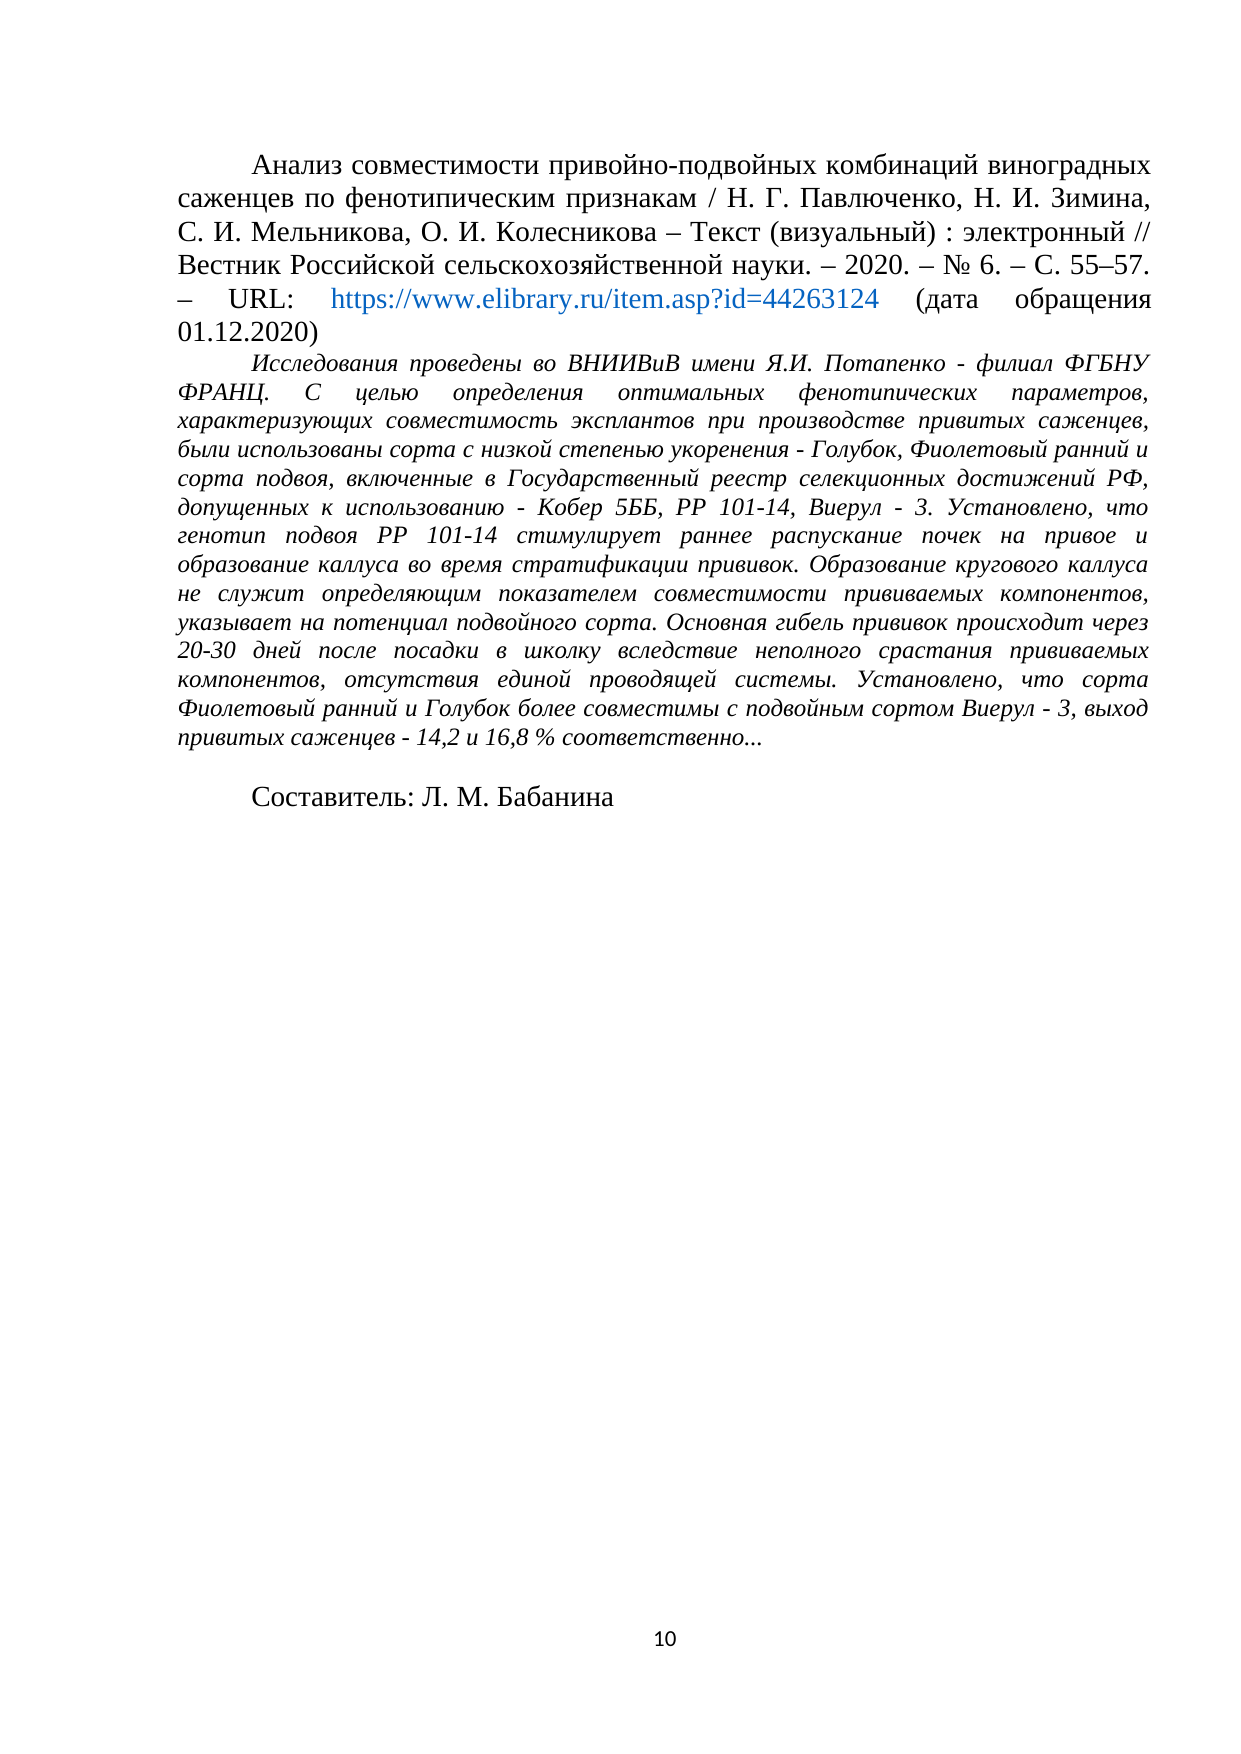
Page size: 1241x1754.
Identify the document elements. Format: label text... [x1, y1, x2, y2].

text Анализ совместимости привойно-подвойных комбинаций виноградных саженцев по фенотипическим признакам / Н. Г. Павлюченко, Н. И. Зимина, С. И. Мельникова, О. И. Колесникова – Текст (визуальный) : электронный // Вестник Российской сельскохозяйственной науки. – 2020. – № 6. – С. 55–57. – URL: https://www.elibrary.ru/item.asp?id=44263124 (дата обращения 01.12.2020) [177, 147, 1152, 348]
text Составитель: Л. М. Бабанина [177, 779, 1152, 813]
text Исследования проведены во ВНИИВиВ имени Я.И. Потапенко - филиал ФГБНУ ФРАНЦ. С целью определения оптимальных фенотипических параметров, характеризующих совместимость эксплантов при производстве привитых саженцев, были использованы сорта с низкой степенью укоренения - Голубок, Фиолетовый ранний и сорта подвоя, включенные в Государственный реестр селекционных достижений РФ, допущенных к использованию - Кобер 5ББ, РР 101-14, Виерул - 3. Установлено, что генотип подвоя PP 101-14 стимулирует раннее распускание почек на привое и образование каллуса во время стратификации прививок. Образование кругового каллуса не служит определяющим показателем совместимости прививаемых компонентов, указывает на потенциал подвойного сорта. Основная гибель прививок происходит через 20-30 дней после посадки в школку вследствие неполного срастания прививаемых компонентов, отсутствия единой проводящей системы. Установлено, что сорта Фиолетовый ранний и Голубок более совместимы с подвойным сортом Виерул - 3, выход привитых саженцев - 14,2 и 16,8 % соответственно... [177, 348, 1152, 751]
